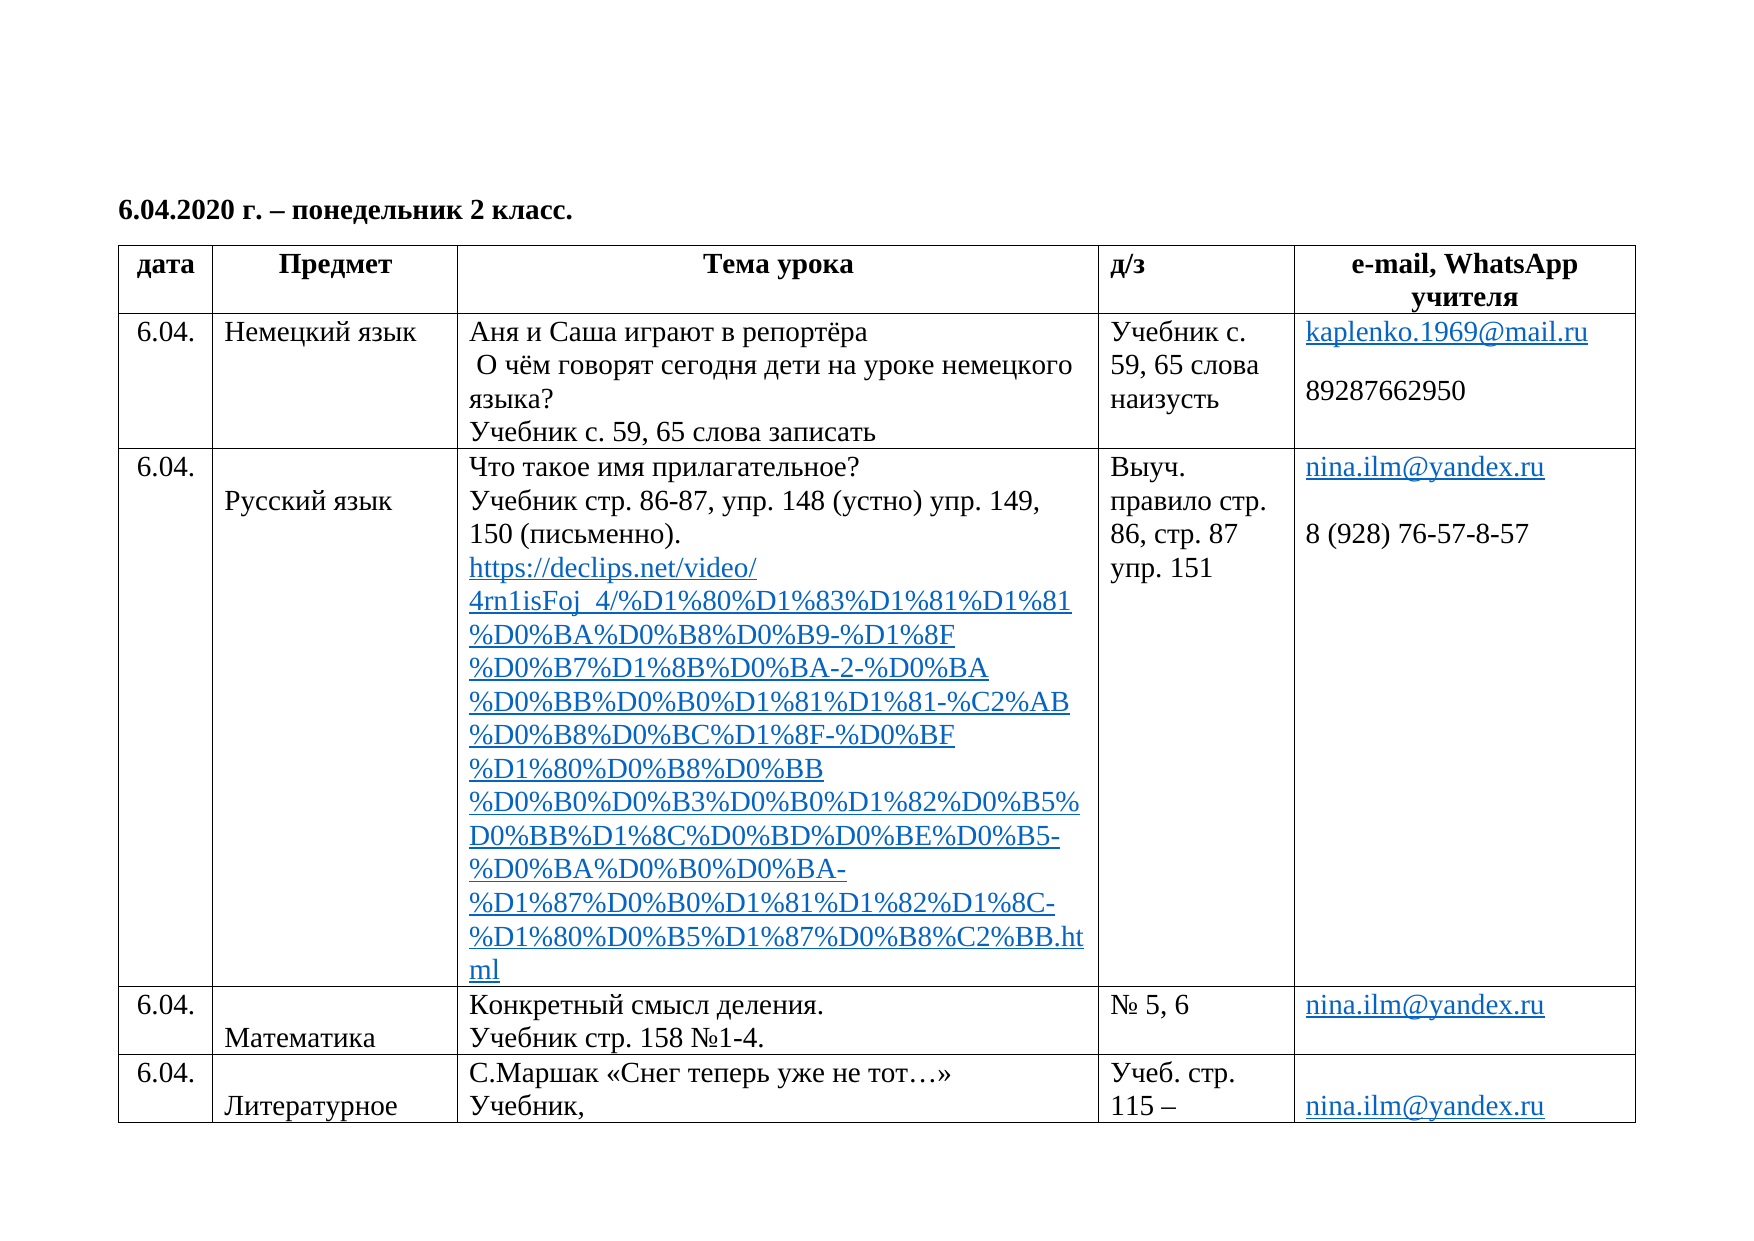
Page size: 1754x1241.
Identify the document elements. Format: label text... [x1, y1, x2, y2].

table_cell Выуч. правило стр. 86, стр. 87 упр. 151 [1099, 449, 1294, 986]
table_cell Учебник с. 59, 65 слова наизусть [1099, 314, 1294, 448]
table_cell nina.ilm@yandex.ru [1295, 1055, 1635, 1122]
table_cell 6.04. [119, 449, 212, 986]
table_cell Русский язык [213, 449, 457, 986]
table_cell Литературное чтение [213, 1055, 457, 1122]
table_cell kaplenko.1969@mail.ru 89287662950 [1295, 314, 1635, 448]
table_cell Математика [213, 987, 457, 1054]
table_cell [458, 1055, 1098, 1122]
table_cell nina.ilm@yandex.ru [1295, 987, 1635, 1054]
table_cell 6.04. [119, 1055, 212, 1122]
table_header д/з [1099, 246, 1294, 313]
table_header Тема урока [458, 246, 1098, 313]
table_header e-mail, WhatsApp учителя [1295, 246, 1635, 313]
table_cell Конкретный смысл деления. Учебник стр. 158 №1-4. [458, 987, 1098, 1054]
table_header Предмет [213, 246, 457, 313]
table_header дата [119, 246, 212, 313]
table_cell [1099, 1055, 1294, 1122]
table_cell 6.04. [119, 314, 212, 448]
table_cell Немецкий язык [213, 314, 457, 448]
table_cell nina.ilm@yandex.ru 8 (928) 76-57-8-57 [1295, 449, 1635, 986]
table_cell Что такое имя прилагательное? Учебник стр. 86-87, упр. 148 (устно) упр. 149, 150 (письменно). https://declips.net/video/4rn1isFoj_4/%D1%80%D1%83%D1%81%D1%81%D0%BA%D0%B8%D0%B9-%D1%8F%D0%B7%D1%8B%D0%BA-2-%D0%BA%D0%BB%D0%B0%D1%81%D1%81-%C2%AB%D0%B8%D0%BC%D1%8F-%D0%BF%D1%80%D0%B8%D0%BB%D0%B0%D0%B3%D0%B0%D1%82%D0%B5%D0%BB%D1%8C%D0%BD%D0%BE%D0%B5-%D0%BA%D0%B0%D0%BA-%D1%87%D0%B0%D1%81%D1%82%D1%8C-%D1%80%D0%B5%D1%87%D0%B8%C2%BB.html [458, 449, 1098, 986]
text 6.04.2020 г. – понедельник 2 класс. [118, 192, 1636, 226]
table_cell Аня и Саша играют в репортёра О чём говорят сегодня дети на уроке немецкого языка? Учебник с. 59, 65 слова записать [458, 314, 1098, 448]
table_cell № 5, 6 [1099, 987, 1294, 1054]
table_cell 6.04. [119, 987, 212, 1054]
